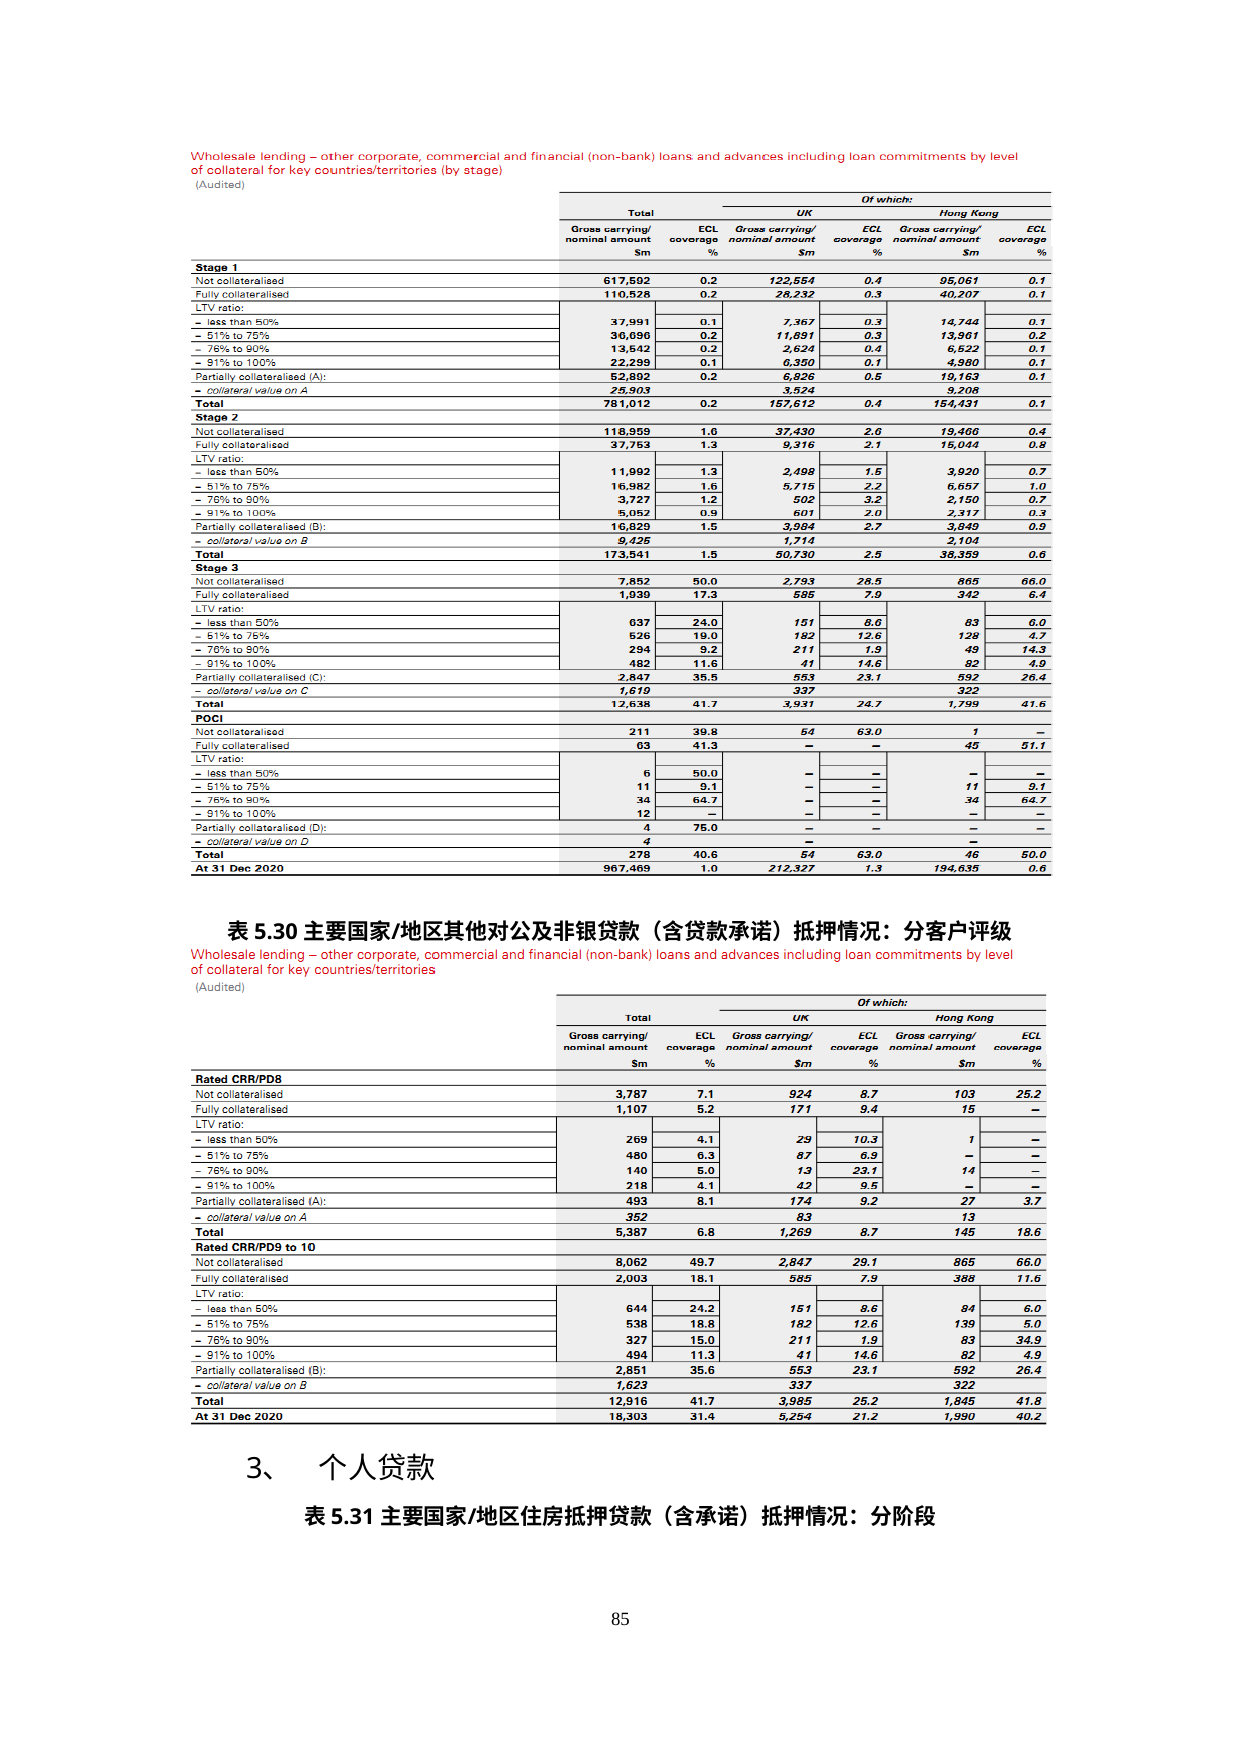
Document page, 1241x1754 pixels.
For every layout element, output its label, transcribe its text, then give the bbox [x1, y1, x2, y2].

text 表5.31 主要国家/地区住房抵押贷款（含承诺）抵押情况：分阶段 [187, 1499, 1053, 1531]
picture [187, 150, 1053, 877]
picture [187, 946, 1053, 1431]
text 表5.30 主要国家/地区其他对公及非银贷款（含贷款承诺）抵押情况：分客户评级 [187, 914, 1053, 946]
list 个人贷款 [187, 1434, 1053, 1499]
